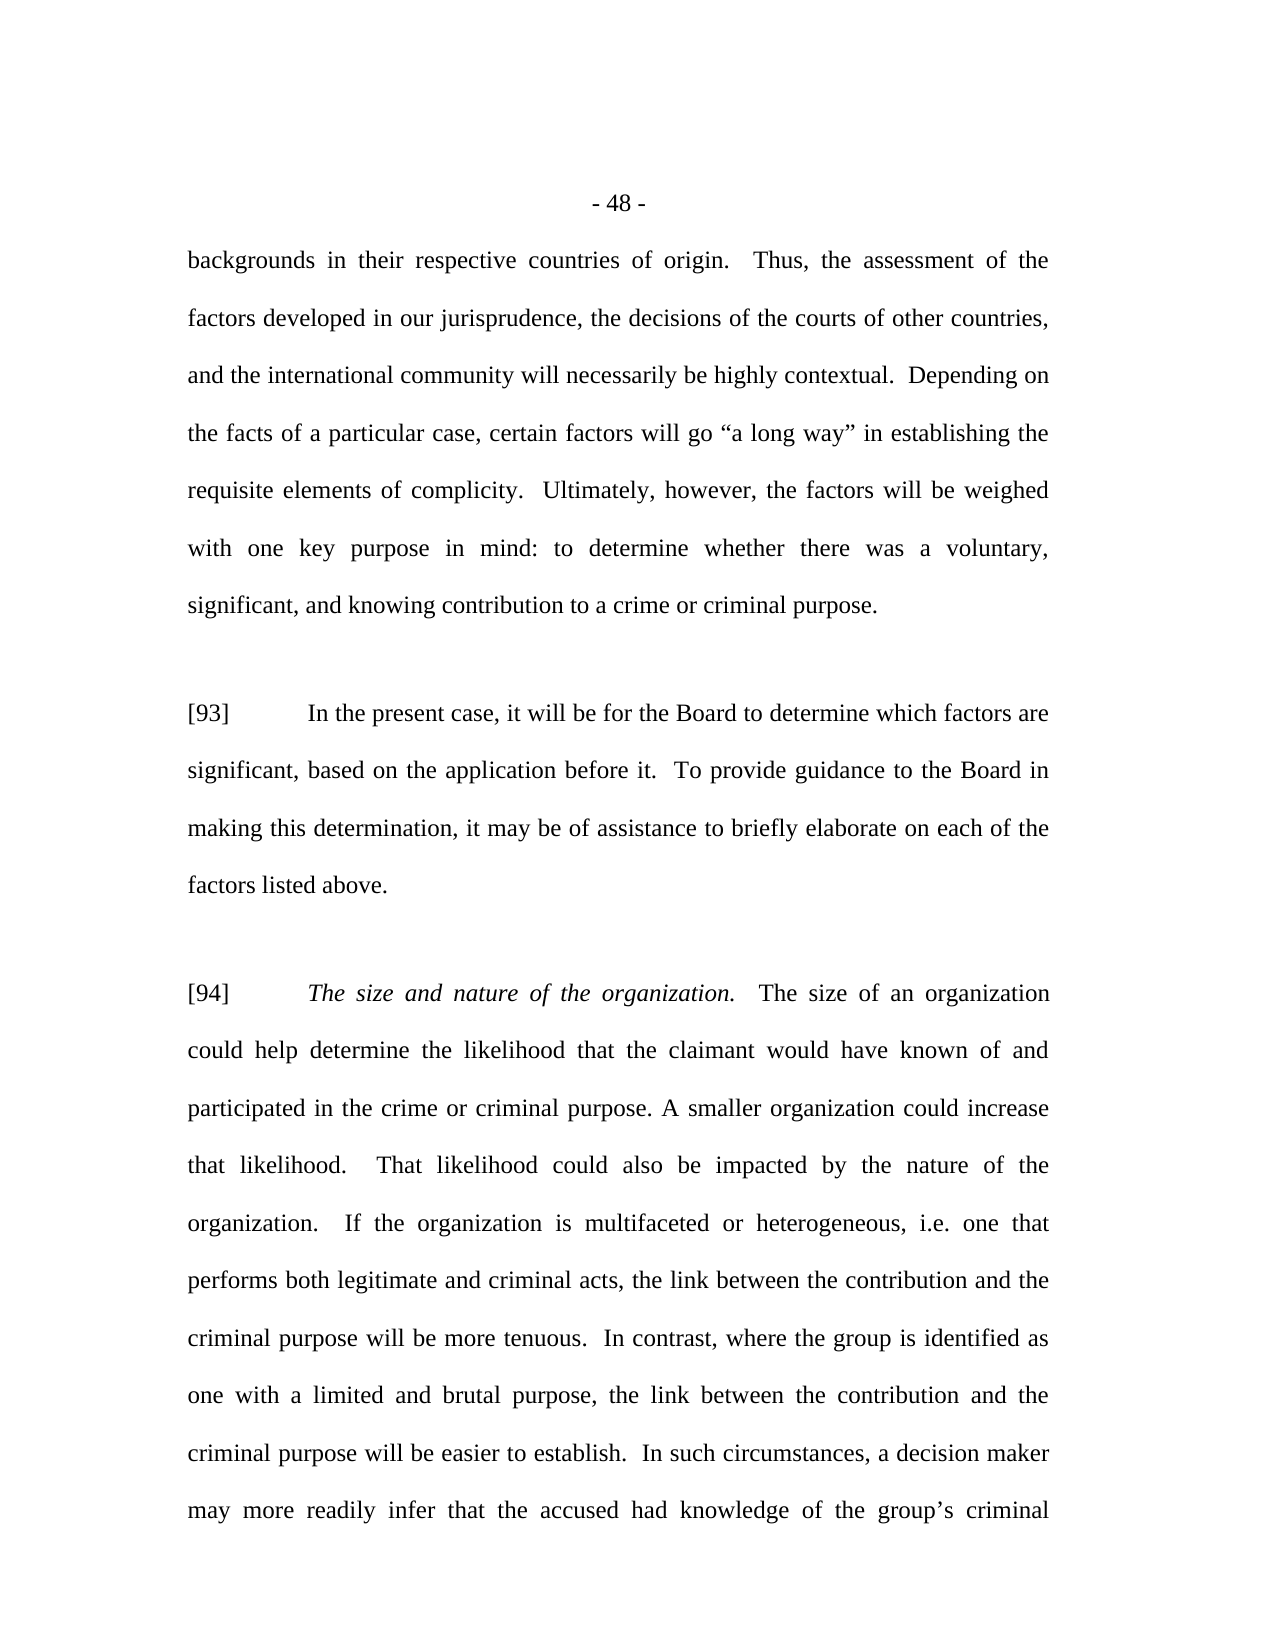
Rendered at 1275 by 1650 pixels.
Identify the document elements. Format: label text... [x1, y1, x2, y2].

text In the present case, it will be for the Board to determine which factors are significant, based on the application before it. To provide guidance to the Board in making this determination, it may be of assistance to briefly elaborate on each of the factors listed above. [187, 698, 1050, 899]
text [187, 245, 1050, 619]
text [187, 978, 1050, 1524]
